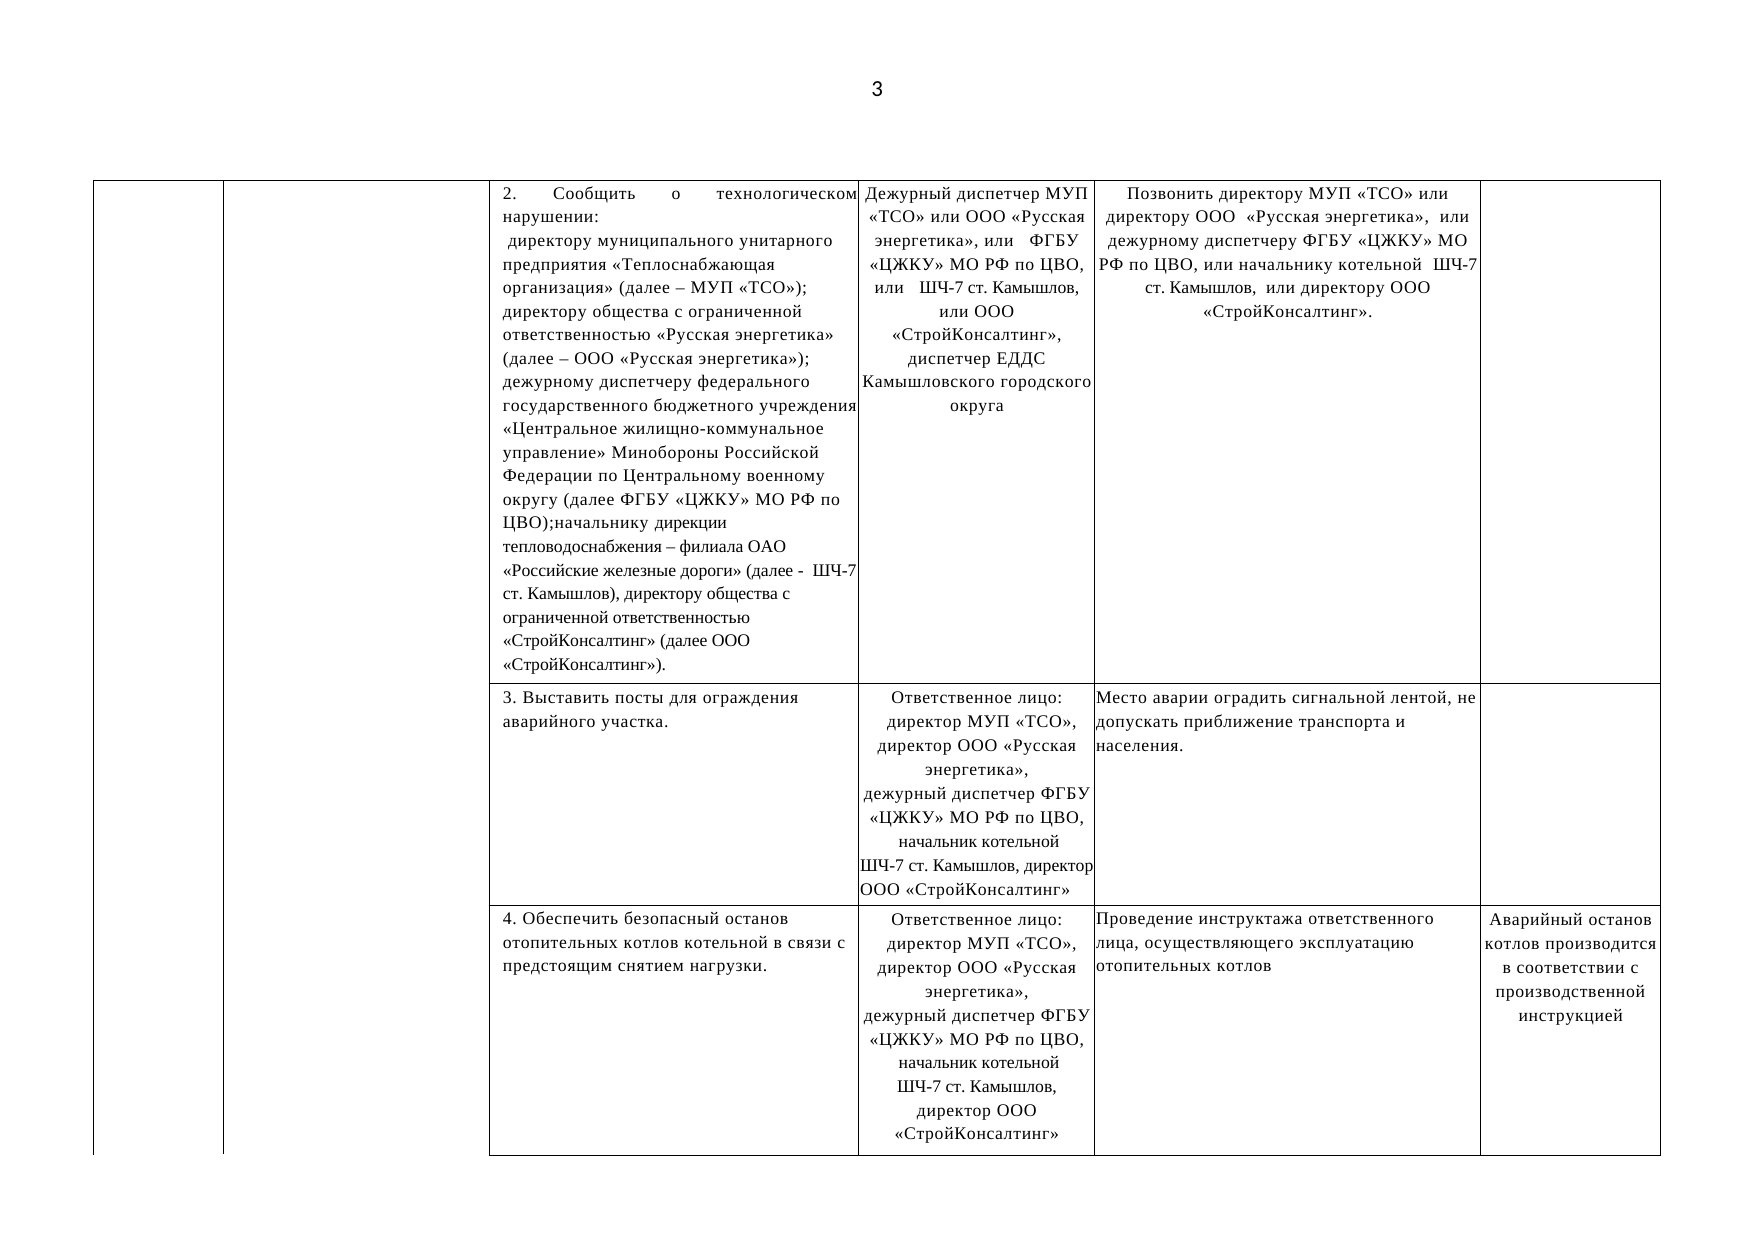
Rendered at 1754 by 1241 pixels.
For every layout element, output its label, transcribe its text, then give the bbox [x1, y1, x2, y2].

table_cell 3. Выставить посты для ограждения аварийного участка. [490, 684, 858, 905]
table_cell Дежурный диспетчер МУП «ТСО» или ООО «Русская энергетика», или ФГБУ «ЦЖКУ» МО РФ по ЦВО, или ШЧ-7 ст. Камышлов, или ООО «СтройКонсалтинг», диспетчер ЕДДС Камышловского городского округа [859, 181, 1094, 683]
table_cell [1481, 181, 1660, 683]
table_cell Аварийный останов котлов производится в соответствии с производственной инструкцией [1481, 906, 1660, 1154]
table_cell Место аварии оградить сигнальной лентой, не допускать приближение транспорта и населения. [1095, 684, 1480, 905]
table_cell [224, 181, 489, 1154]
table_cell 2. Сообщить о технологическом нарушении: директору муниципального унитарного предприятия «Теплоснабжающая организация» (далее – МУП «ТСО»); директору общества с ограниченной ответственностью «Русская энергетика» (далее – ООО «Русская энергетика»); дежурному диспетчеру федерального государственного бюджетного учреждения «Центральное жилищно-коммунальное управление» Минобороны Российской Федерации по Центральному военному округу (далее ФГБУ «ЦЖКУ» МО РФ по ЦВО);начальнику дирекции тепловодоснабжения – филиала ОАО «Российские железные дороги» (далее - ШЧ-7 ст. Камышлов), директору общества с ограниченной ответственностью «СтройКонсалтинг» (далее ООО «СтройКонсалтинг»). [490, 181, 858, 683]
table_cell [94, 181, 223, 1154]
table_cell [859, 906, 1094, 1154]
table_cell Проведение инструктажа ответственного лица, осуществляющего эксплуатацию отопительных котлов [1095, 906, 1480, 1154]
table_cell Позвонить директору МУП «ТСО» или директору ООО «Русская энергетика», или дежурному диспетчеру ФГБУ «ЦЖКУ» МО РФ по ЦВО, или начальнику котельной ШЧ-7 ст. Камышлов, или директору ООО «СтройКонсалтинг». [1095, 181, 1480, 683]
table_cell [1481, 684, 1660, 905]
table_cell 4. Обеспечить безопасный останов отопительных котлов котельной в связи с предстоящим снятием нагрузки. [490, 906, 858, 1154]
